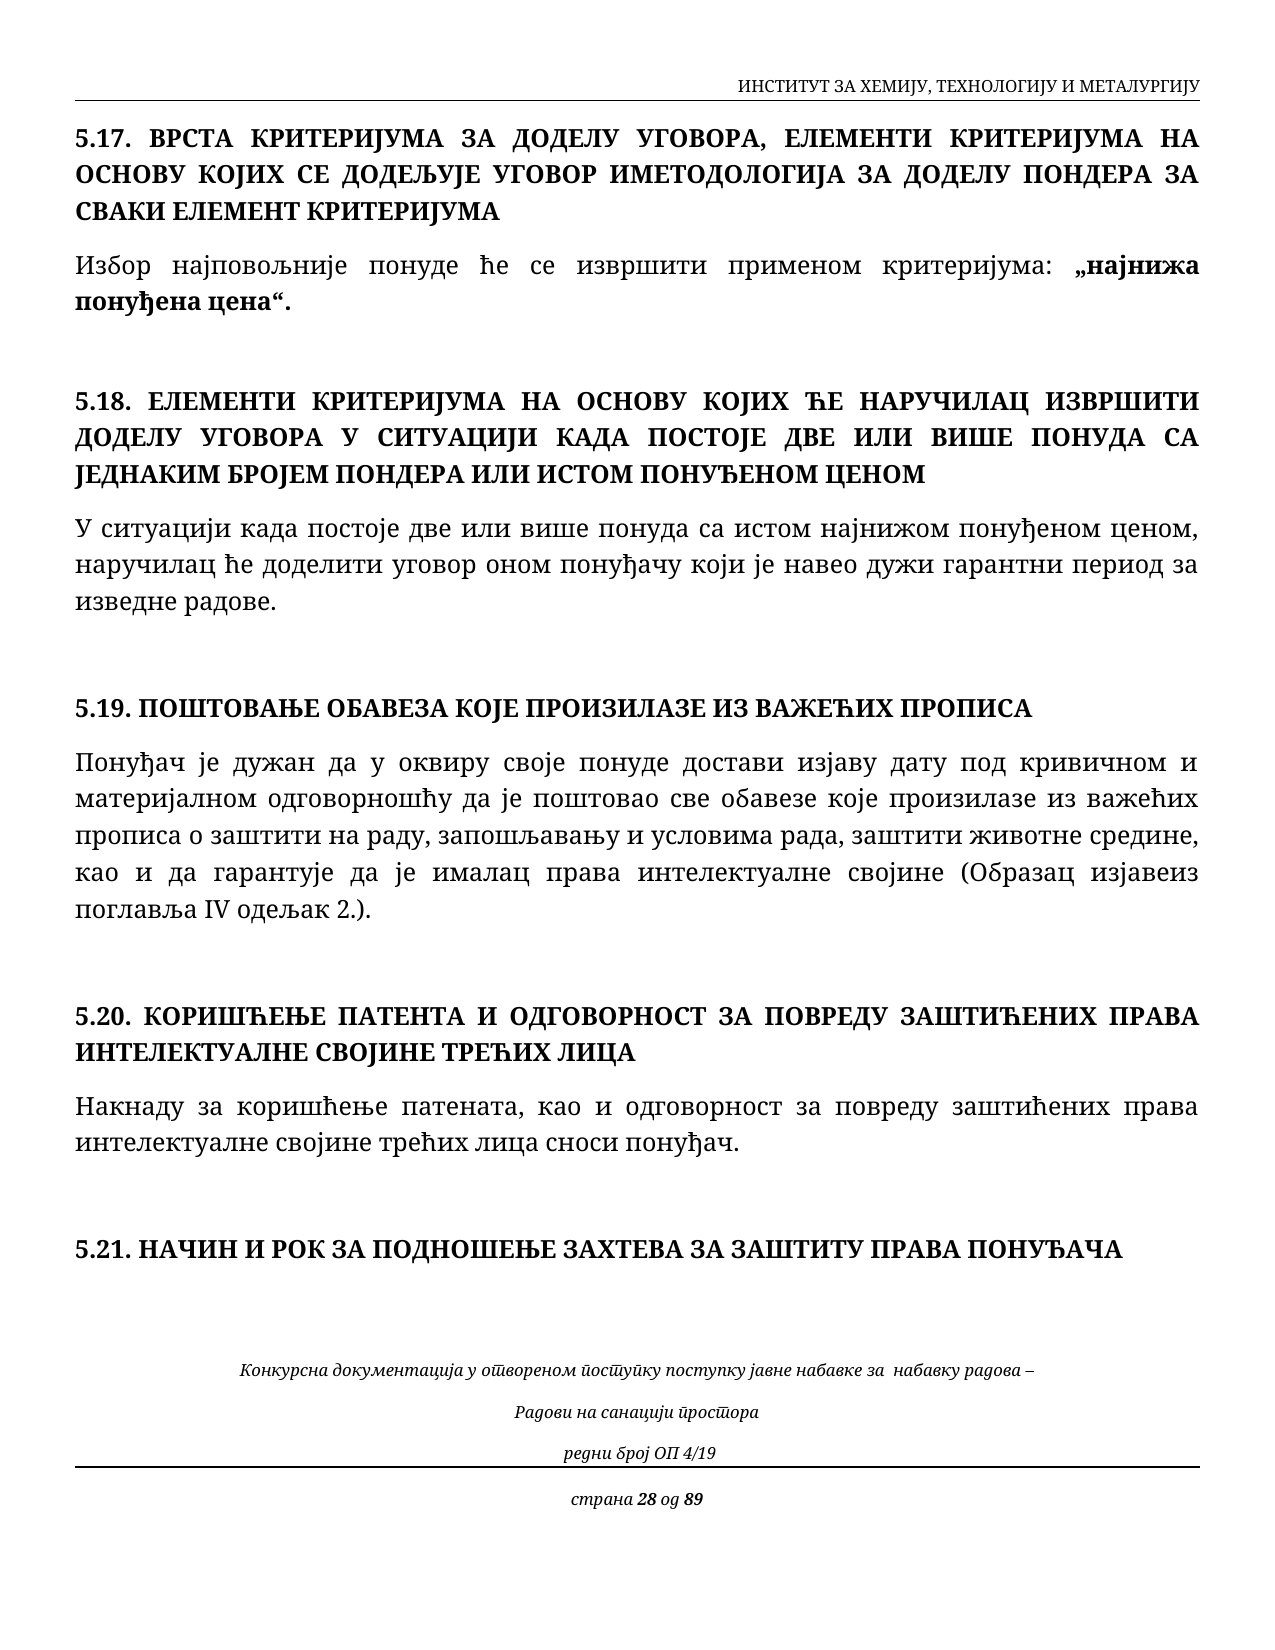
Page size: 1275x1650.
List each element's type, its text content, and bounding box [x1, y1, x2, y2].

text 5.21. НАЧИН И РОК ЗА ПОДНОШЕЊЕ ЗАХТЕВА ЗА ЗАШТИТУ ПРАВА ПОНУЂАЧА [75, 1232, 1200, 1266]
text 5.20. КОРИШЋЕЊЕ ПАТЕНТА И ОДГОВОРНОСТ ЗА ПОВРЕДУ ЗАШТИЋЕНИХ ПРАВА ИНТЕЛЕКТУАЛНЕ СВОЈИНЕ ТРЕЋИХ ЛИЦА [75, 998, 1200, 1069]
text У ситуацији када постоје две или више понуда са истом најнижом понуђеном ценом, наручилац ће доделити уговор оном понуђачу који је навео дужи гарантни период за изведне радове. [75, 510, 1200, 618]
text Избор најповољније понуде ће се извршити применом критеријума: „најнижа понуђена цена“. [75, 247, 1200, 318]
text 5.18. ЕЛЕМЕНТИ КРИТЕРИЈУМА НА ОСНОВУ КОЈИХ ЋЕ НАРУЧИЛАЦ ИЗВРШИТИ ДОДЕЛУ УГОВОРА У СИТУАЦИЈИ КАДА ПОСТОЈЕ ДВЕ ИЛИ ВИШЕ ПОНУДА СА ЈЕДНАКИМ БРОЈЕМ ПОНДЕРА ИЛИ ИСТОМ ПОНУЂЕНОМ ЦЕНОМ [75, 383, 1200, 491]
text 5.19. ПОШТОВАЊЕ ОБАВЕЗА КОЈЕ ПРОИЗИЛАЗЕ ИЗ ВАЖЕЋИХ ПРОПИСА [75, 691, 1200, 725]
text Понуђач је дужан да у оквиру своје понуде достави изјаву дату под кривичном и материјалном одговорношћу да је поштовао све обавезе које произилазе из важећих прописа о заштити на раду, запошљавању и условима рада, заштити животне средине, као и да гарантује да је ималац права интелектуалне својине (Образац изјавеиз поглавља IV одељак 2.). [75, 744, 1200, 925]
text 5.17. ВРСТА КРИТЕРИЈУМА ЗА ДОДЕЛУ УГОВОРА, ЕЛЕМЕНТИ КРИТЕРИЈУМА НА ОСНОВУ КОЈИХ СЕ ДОДЕЉУЈЕ УГОВОР ИМЕТОДОЛОГИЈА ЗА ДОДЕЛУ ПОНДЕРА ЗА СВАКИ ЕЛЕМЕНТ КРИТЕРИЈУМА [75, 120, 1200, 228]
text Накнаду за коришћење патената, као и одговорност за повреду заштићених права интелектуалне својине трећих лица сноси понуђач. [75, 1088, 1200, 1159]
